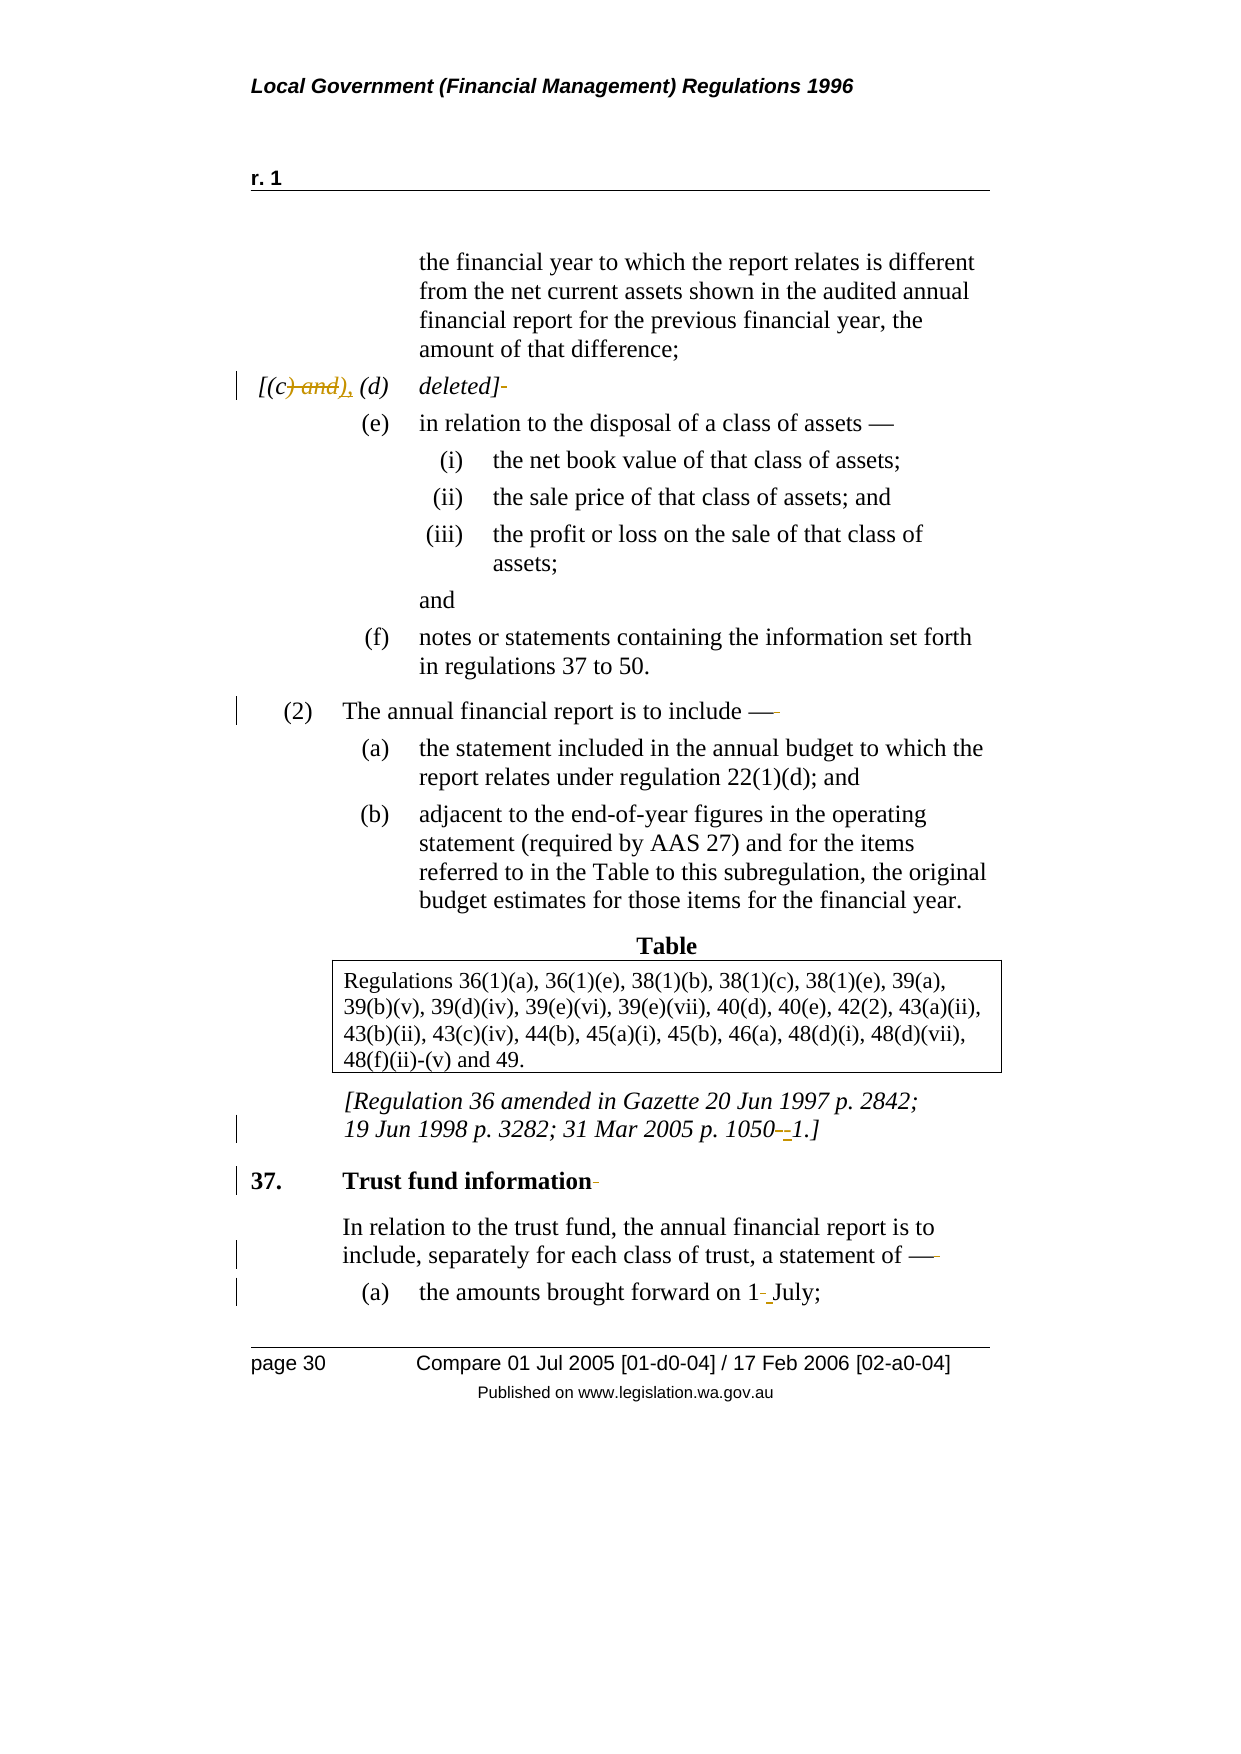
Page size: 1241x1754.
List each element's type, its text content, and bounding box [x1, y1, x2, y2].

text (f) notes or statements containing the information set forth in regulations 37 to 50. [251, 622, 990, 679]
text (e) in relation to the disposal of a class of assets — [251, 408, 990, 437]
text In relation to the trust fund, the annual financial report is to include, separately for each class of trust, a statement of — [251, 1212, 990, 1269]
text (2) The annual financial report is to include — [251, 696, 990, 725]
subtitle 37. Trust fund information [251, 1166, 990, 1195]
table_header Regulations 36(1)(a), 36(1)(e), 38(1)(b), 38(1)(c), 38(1)(e), 39(a), 39(b)(v), 39(d)(iv), 39(e)(vi), 39(e)(vii), 40(d), 40(e), 42(2), 43(a)(ii), 43(b)(ii), 43(c)(iv), 44(b), 45(a)(i), 45(b), 46(a), 48(d)(i), 48(d)(vii), 48(f)(ii)-(v) and 49. [333, 961, 1001, 1072]
text and [251, 585, 990, 614]
text (ii) the sale price of that class of assets; and [251, 482, 990, 511]
text (b) adjacent to the end-of-year figures in the operating statement (required by AAS 27) and for the items referred to in the Table to this subregulation, the original budget estimates for those items for the financial year. [251, 799, 990, 914]
text [Regulation 36 amended in Gazette 20 Jun 1997 p. 2842; 19 Jun 1998 p. 3282; 31 Mar 2005 p. 10501.] [251, 1086, 990, 1143]
text (a) the amounts brought forward on 1July; [251, 1277, 990, 1306]
text [(c (d) deleted] [251, 371, 990, 399]
text (a) the statement included in the annual budget to which the report relates under regulation 22(1)(d); and [251, 733, 990, 791]
text (i) the net book value of that class of assets; [251, 445, 990, 474]
subtitle Table [343, 931, 990, 959]
text (iii) the profit or loss on the sale of that class of assets; [251, 519, 990, 577]
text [251, 247, 990, 362]
